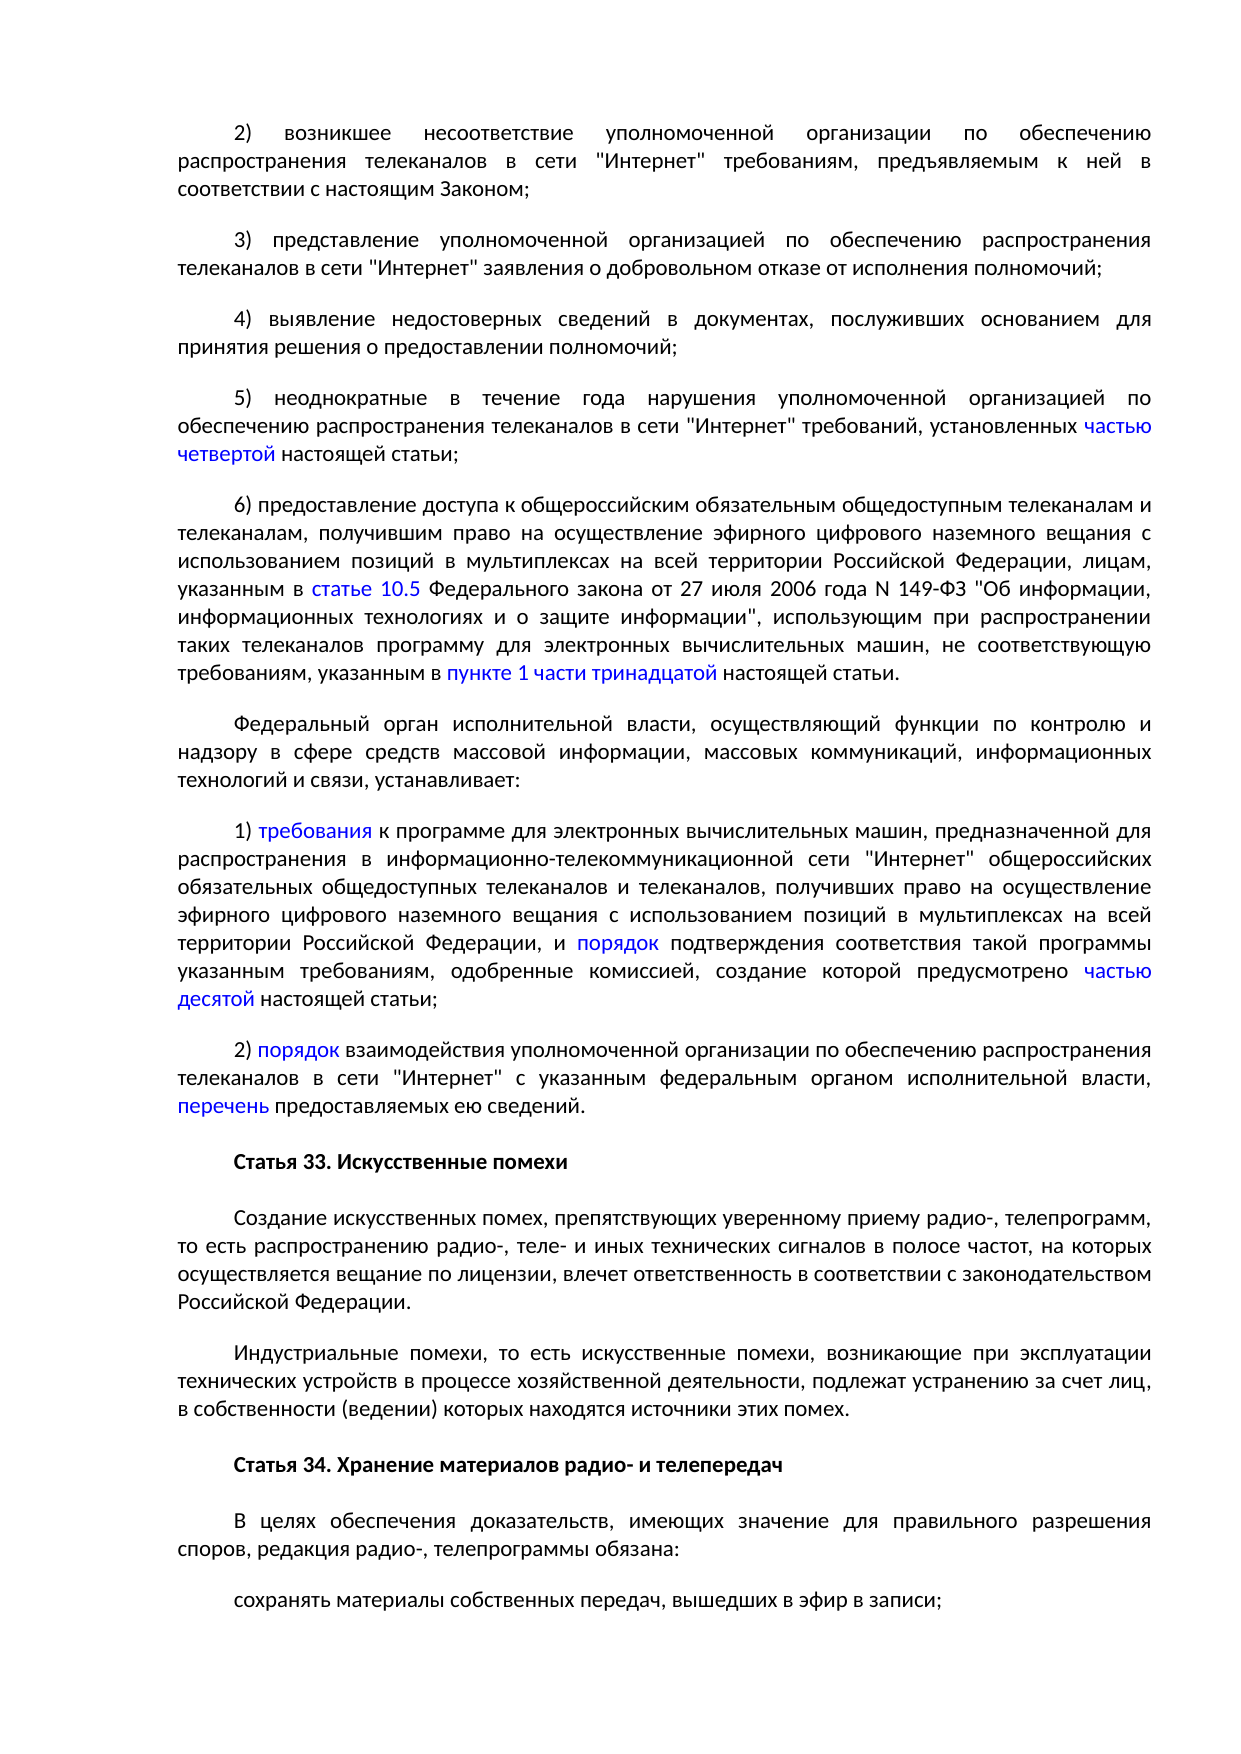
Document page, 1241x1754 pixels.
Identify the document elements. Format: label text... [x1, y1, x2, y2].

text 2) порядок взаимодействия уполномоченной организации по обеспечению распространения телеканалов в сети "Интернет" с указанным федеральным органом исполнительной власти, перечень предоставляемых ею сведений. [177, 1035, 1152, 1119]
title Статья 33. Искусственные помехи [177, 1147, 1152, 1175]
text 2) возникшее несоответствие уполномоченной организации по обеспечению распространения телеканалов в сети "Интернет" требованиям, предъявляемым к ней в соответствии с настоящим Законом; [177, 118, 1152, 202]
text Федеральный орган исполнительной власти, осуществляющий функции по контролю и надзору в сфере средств массовой информации, массовых коммуникаций, информационных технологий и связи, устанавливает: [177, 709, 1152, 793]
text 1) требования к программе для электронных вычислительных машин, предназначенной для распространения в информационно-телекоммуникационной сети "Интернет" общероссийских обязательных общедоступных телеканалов и телеканалов, получивших право на осуществление эфирного цифрового наземного вещания с использованием позиций в мультиплексах на всей территории Российской Федерации, и порядок подтверждения соответствия такой программы указанным требованиям, одобренные комиссией, создание которой предусмотрено частью десятой настоящей статьи; [177, 816, 1152, 1012]
text 6) предоставление доступа к общероссийским обязательным общедоступным телеканалам и телеканалам, получившим право на осуществление эфирного цифрового наземного вещания с использованием позиций в мультиплексах на всей территории Российской Федерации, лицам, указанным в статье 10.5 Федерального закона от 27 июля 2006 года N 149-ФЗ "Об информации, информационных технологиях и о защите информации", использующим при распространении таких телеканалов программу для электронных вычислительных машин, не соответствующую требованиям, указанным в пункте 1 части тринадцатой настоящей статьи. [177, 490, 1152, 686]
title Статья 34. Хранение материалов радио- и телепередач [177, 1450, 1152, 1478]
text Индустриальные помехи, то есть искусственные помехи, возникающие при эксплуатации технических устройств в процессе хозяйственной деятельности, подлежат устранению за счет лиц, в собственности (ведении) которых находятся источники этих помех. [177, 1338, 1152, 1422]
text 5) неоднократные в течение года нарушения уполномоченной организацией по обеспечению распространения телеканалов в сети "Интернет" требований, установленных частью четвертой настоящей статьи; [177, 383, 1152, 467]
text 3) представление уполномоченной организацией по обеспечению распространения телеканалов в сети "Интернет" заявления о добровольном отказе от исполнения полномочий; [177, 225, 1152, 281]
text Создание искусственных помех, препятствующих уверенному приему радио-, телепрограмм, то есть распространению радио-, теле- и иных технических сигналов в полосе частот, на которых осуществляется вещание по лицензии, влечет ответственность в соответствии с законодательством Российской Федерации. [177, 1203, 1152, 1315]
text сохранять материалы собственных передач, вышедших в эфир в записи; [177, 1585, 1152, 1613]
text 4) выявление недостоверных сведений в документах, послуживших основанием для принятия решения о предоставлении полномочий; [177, 304, 1152, 360]
text В целях обеспечения доказательств, имеющих значение для правильного разрешения споров, редакция радио-, телепрограммы обязана: [177, 1506, 1152, 1562]
